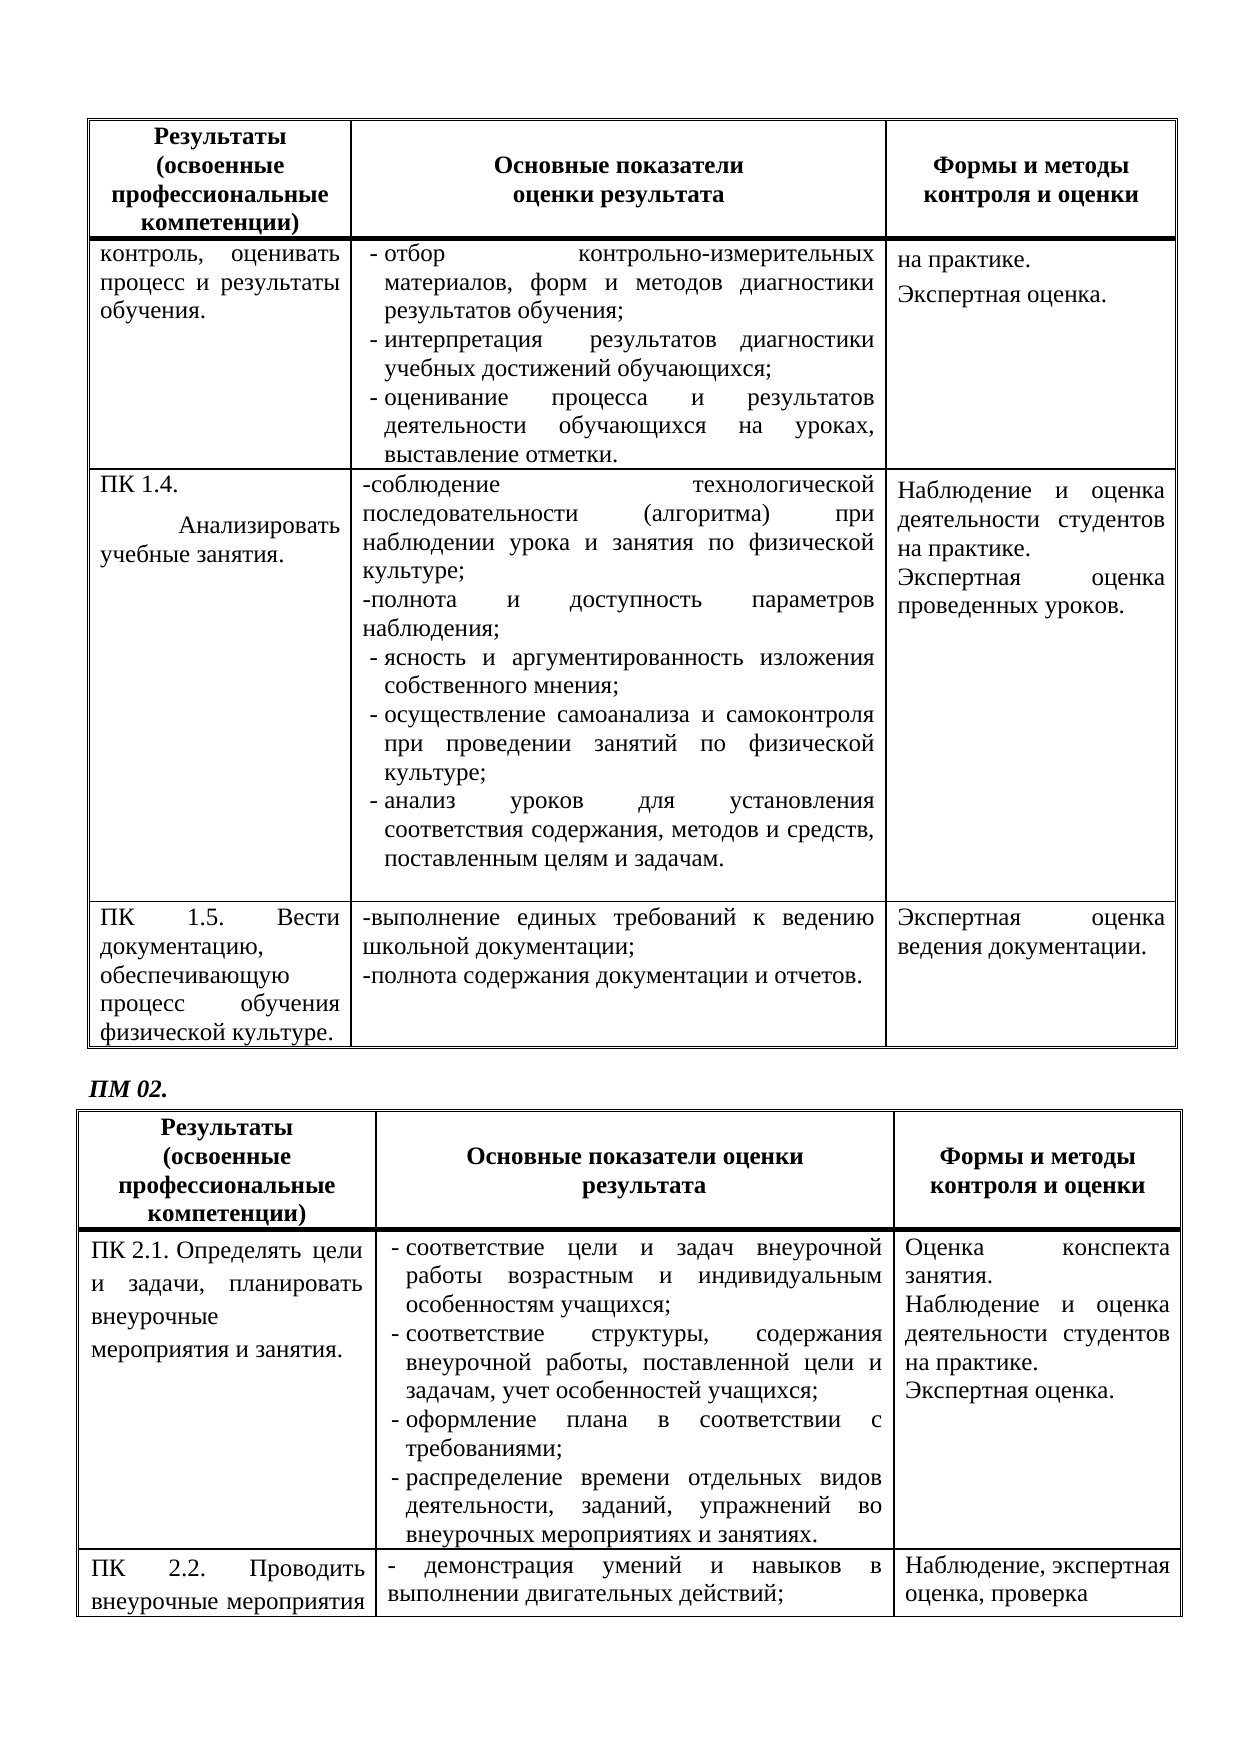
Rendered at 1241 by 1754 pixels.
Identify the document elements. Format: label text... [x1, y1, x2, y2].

table_cell -соблюдение технологической последовательности (алгоритма) при наблюдении урока и занятия по физической культуре; -полнота и доступность параметров наблюдения; ясность и аргументированность изложения собственного мнения; осуществление самоанализа и самоконтроля при проведении занятий по физической культуре; анализ уроков для установления соответствия содержания, методов и средств, поставленным целям и задачам. [352, 470, 885, 901]
table_header Результаты (освоенные профессиональные компетенции) [90, 121, 350, 236]
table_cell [352, 241, 885, 468]
table_cell Экспертная оценка ведения документации. [887, 902, 1175, 1046]
table_cell ПК 1.4. Анализировать учебные занятия. [90, 470, 350, 901]
table_cell соответствие цели и задач внеурочной работы возрастным и индивидуальным особенностям учащихся; соответствие структуры, содержания внеурочной работы, поставленной цели и задачам, учет особенностей учащихся; оформление плана в соответствии с требованиями; распределение времени отдельных видов деятельности, заданий, упражнений во внеурочных мероприятиях и занятиях. [377, 1232, 893, 1548]
table_cell Наблюдение и оценка деятельности студентов на практике. Экспертная оценка проведенных уроков. [887, 470, 1175, 901]
table_header Основные показатели оценки результата [377, 1112, 893, 1227]
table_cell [79, 1550, 375, 1616]
subtitle ПМ 02. [89, 1074, 1152, 1103]
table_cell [895, 1550, 1180, 1616]
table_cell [887, 241, 1175, 468]
table_header Формы и методы контроля и оценки [895, 1112, 1180, 1227]
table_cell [377, 1550, 893, 1616]
table_header Результаты (освоенные профессиональные компетенции) [79, 1112, 375, 1227]
table_cell ПК 2.1. Определять цели и задачи, планировать внеурочные мероприятия и занятия. [79, 1232, 375, 1548]
table_header Основные показатели оценки результата [352, 121, 885, 236]
table_cell ПК 1.5. Вести документацию, обеспечивающую процесс обучения физической культуре. [90, 902, 350, 1046]
table_cell -выполнение единых требований к ведению школьной документации; -полнота содержания документации и отчетов. [352, 902, 885, 1046]
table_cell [90, 241, 350, 468]
table_header Формы и методы контроля и оценки [887, 121, 1175, 236]
table_cell Оценка конспекта занятия. Наблюдение и оценка деятельности студентов на практике. Экспертная оценка. [895, 1232, 1180, 1548]
